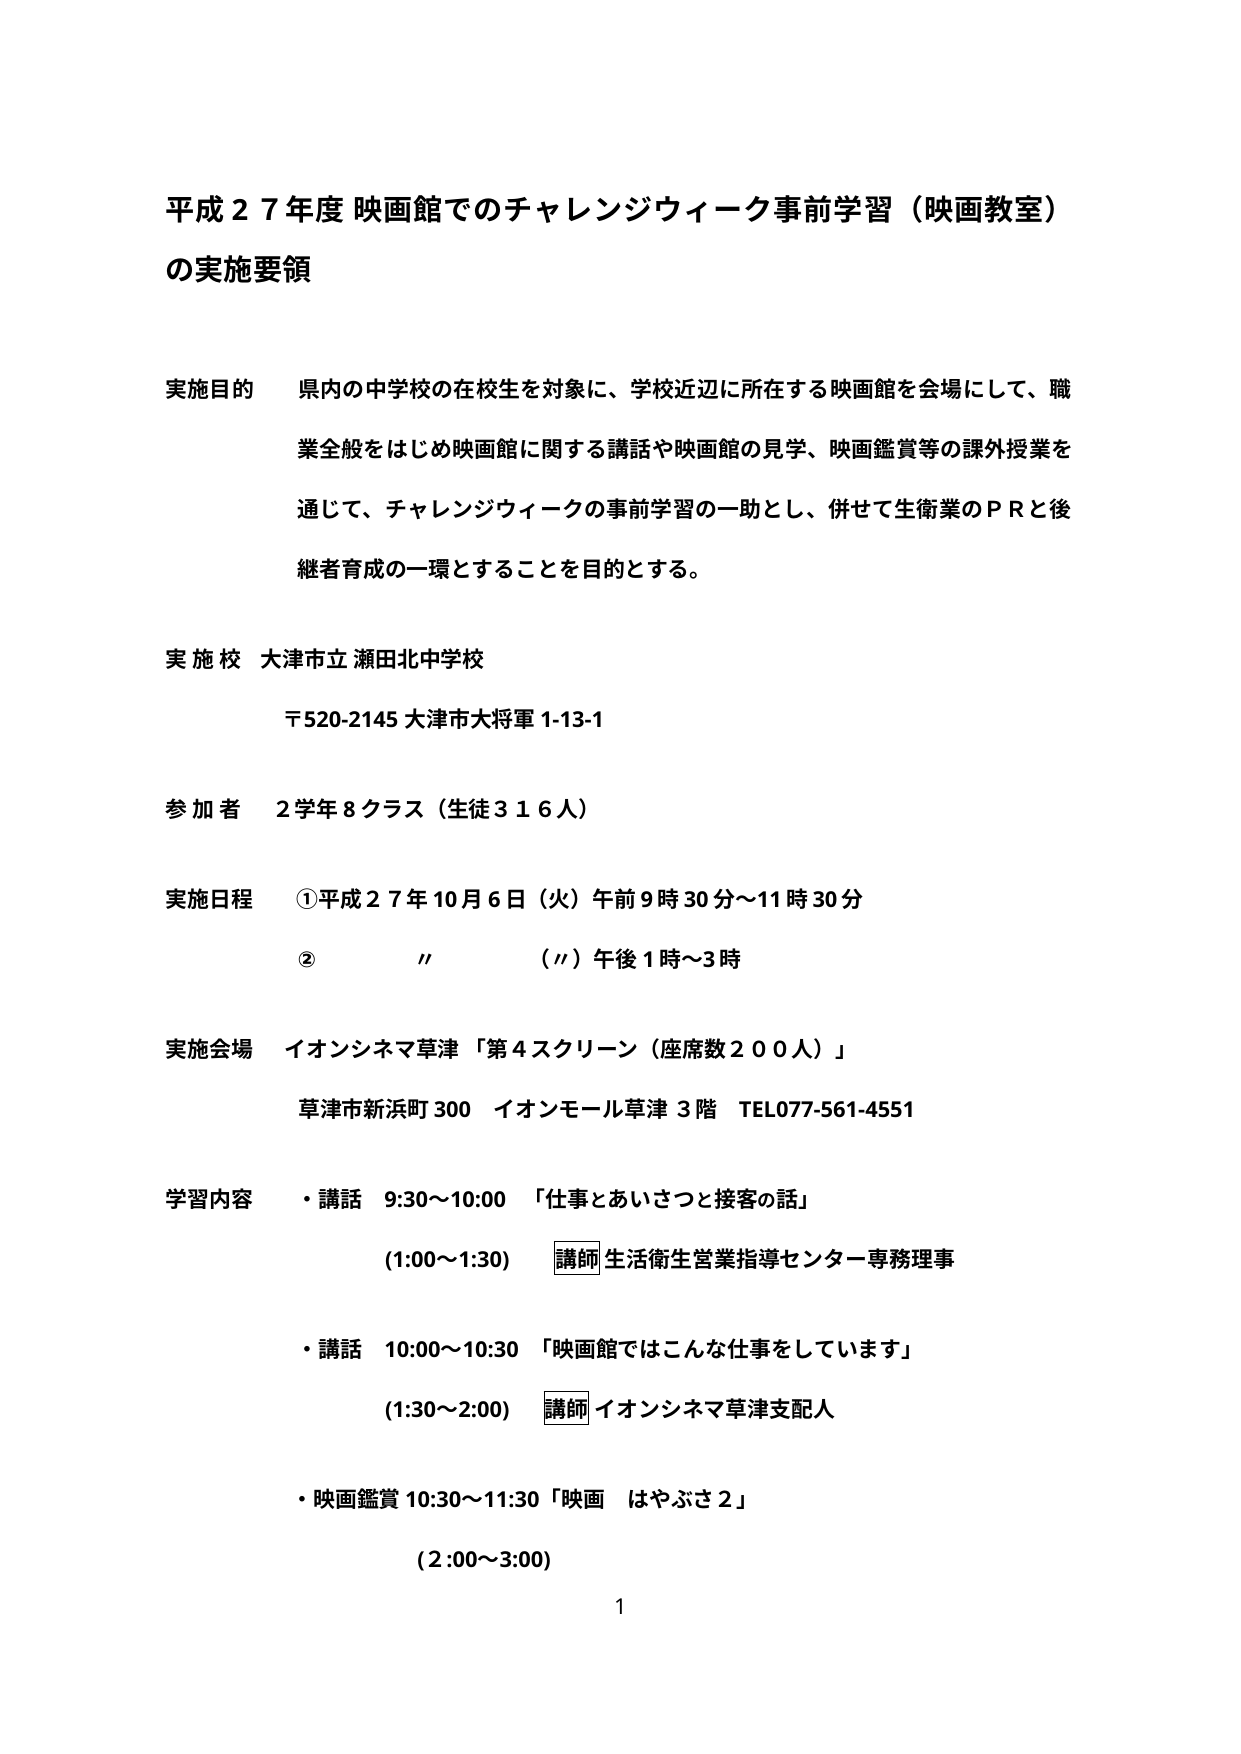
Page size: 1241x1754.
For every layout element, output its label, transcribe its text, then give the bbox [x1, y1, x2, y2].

text 平成2７年度 映画館でのチャレンジウィーク事前学習（映画教室）の実施要領 [165, 178, 1075, 298]
text ② 〃 （〃）午後1時～3時 [165, 928, 1075, 988]
text 〒520-2145 大津市大将軍1-13-1 [220, 688, 1075, 748]
text (1:30～2:00) 講師 イオンシネマ草津支配人 [165, 1378, 1075, 1438]
text 草津市新浜町300 イオンモール草津 ３階 TEL077-561-4551 [165, 1078, 1075, 1138]
text 参 加 者 ２学年8クラス（生徒３１６人） [165, 778, 1075, 838]
text ・映画鑑賞10:30～11:30「映画 はやぶさ２」 [165, 1468, 1075, 1528]
text 実施会場 イオンシネマ草津 「第４スクリーン（座席数２００人）」 [165, 1018, 1075, 1078]
text ・講話 10:00～10:30 「映画館ではこんな仕事をしています」 [165, 1318, 1075, 1378]
text 実施目的 県内の中学校の在校生を対象に、学校近辺に所在する映画館を会場にして、職業全般をはじめ映画館に関する講話や映画館の見学、映画鑑賞等の課外授業を通じて、チャレンジウィークの事前学習の一助とし、併せて生衛業のＰＲと後継者育成の一環とすることを目的とする。 [165, 358, 1075, 598]
text 実施日程 ①平成２７年10月6日（火）午前9時30分～11時30分 [165, 868, 1075, 928]
text 実 施 校 大津市立 瀬田北中学校 [165, 628, 1075, 688]
text (２:00～3:00) [417, 1528, 1075, 1588]
text 学習内容 ・講話 9:30～10:00 「仕事とあいさつと接客の話」 [165, 1168, 1075, 1228]
text (1:00～1:30) 講師 生活衛生営業指導センター専務理事 [165, 1228, 1075, 1288]
